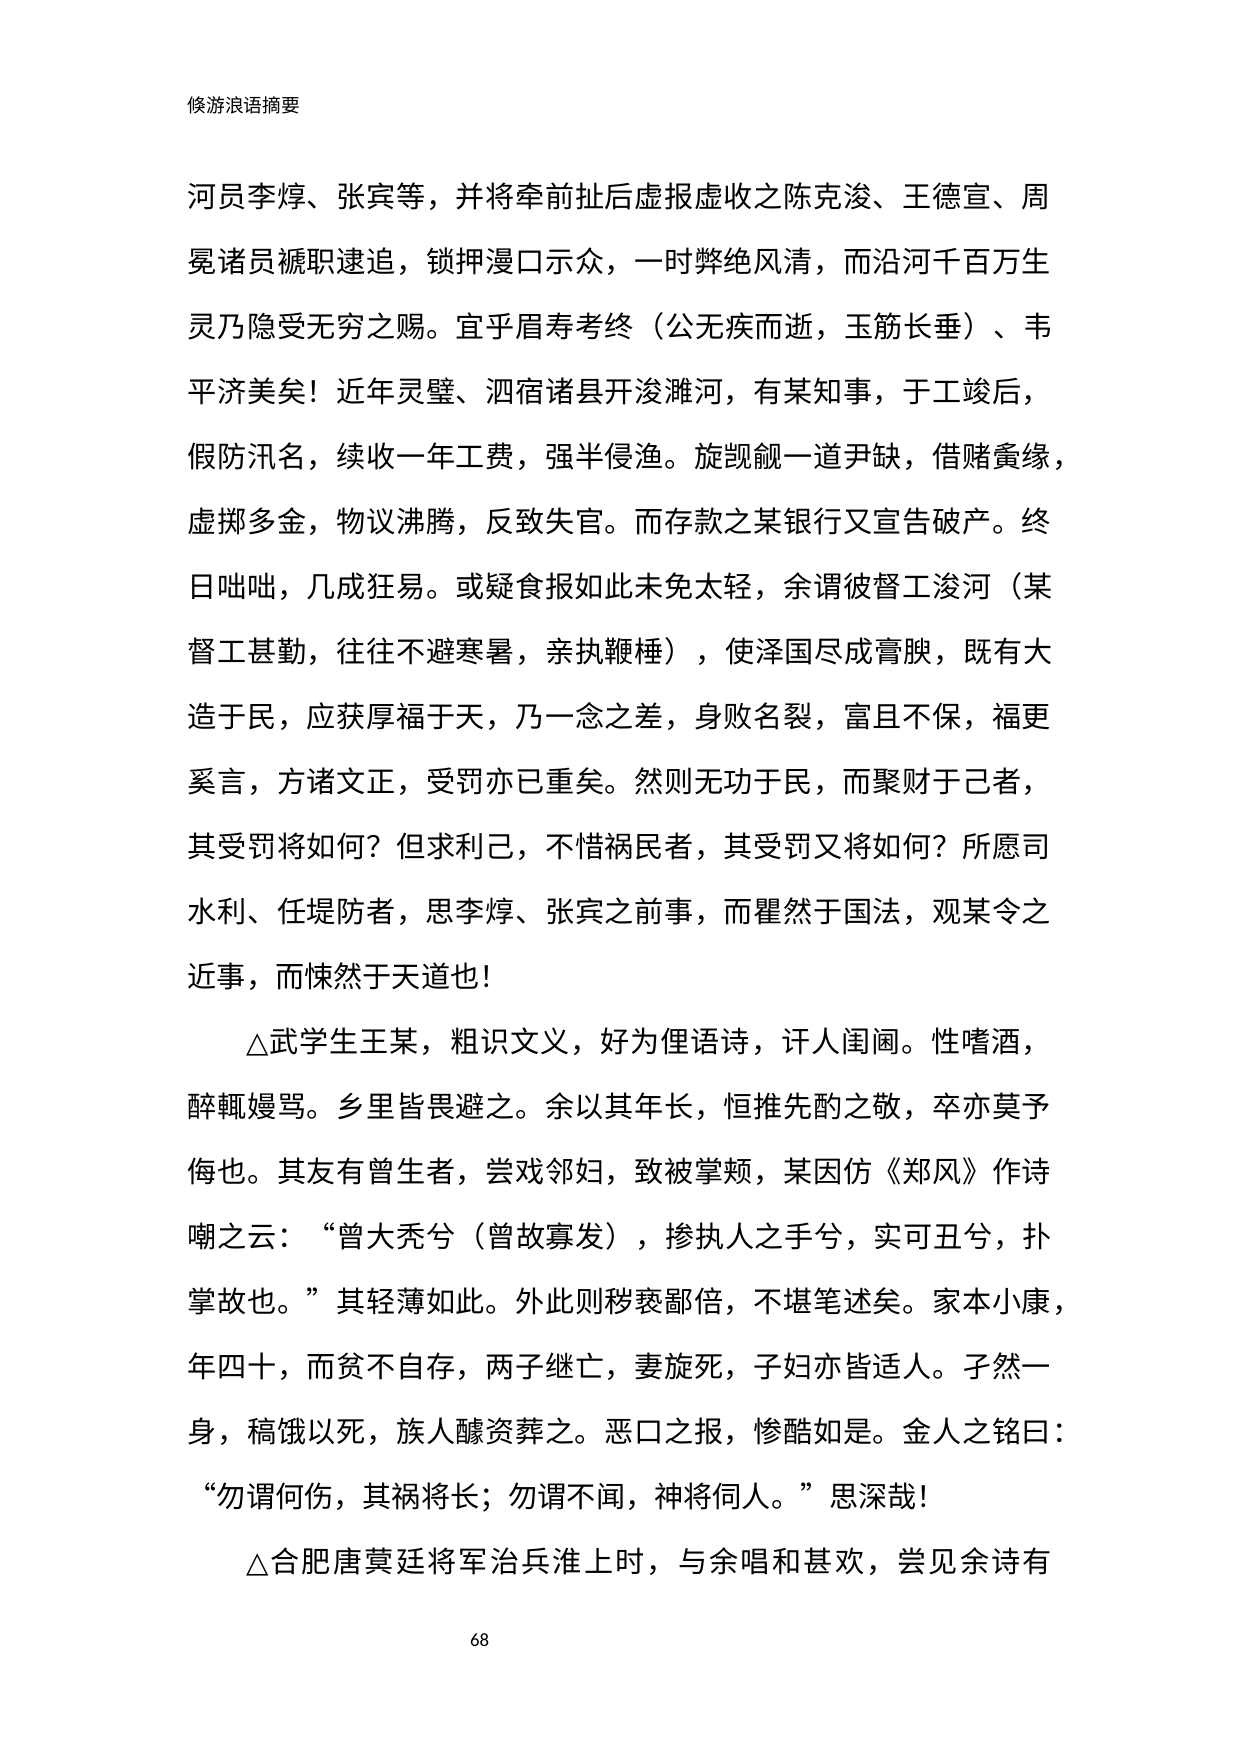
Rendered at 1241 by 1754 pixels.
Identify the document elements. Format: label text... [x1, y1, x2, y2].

text △武学生王某，粗识文义，好为俚语诗，讦人闺阃。性嗜酒，醉輒嫚骂。乡里皆畏避之。余以其年长，恒推先酌之敬，卒亦莫予侮也。其友有曾生者，尝戏邻妇，致被掌颊，某因仿《郑风》作诗嘲之云：“曾大秃兮（曾故寡发），掺执人之手兮，实可丑兮，扑掌故也。”其轻薄如此。外此则秽亵鄙倍，不堪笔述矣。家本小康，年四十，而贫不自存，两子继亡，妻旋死，子妇亦皆适人。孑然一身，稿饿以死，族人醵资葬之。恶口之报，惨酷如是。金人之铭曰：“勿谓何伤，其祸将长；勿谓不闻，神将伺人。”思深哉！ [187, 1007, 1053, 1527]
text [187, 1527, 1053, 1592]
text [187, 162, 1053, 1007]
